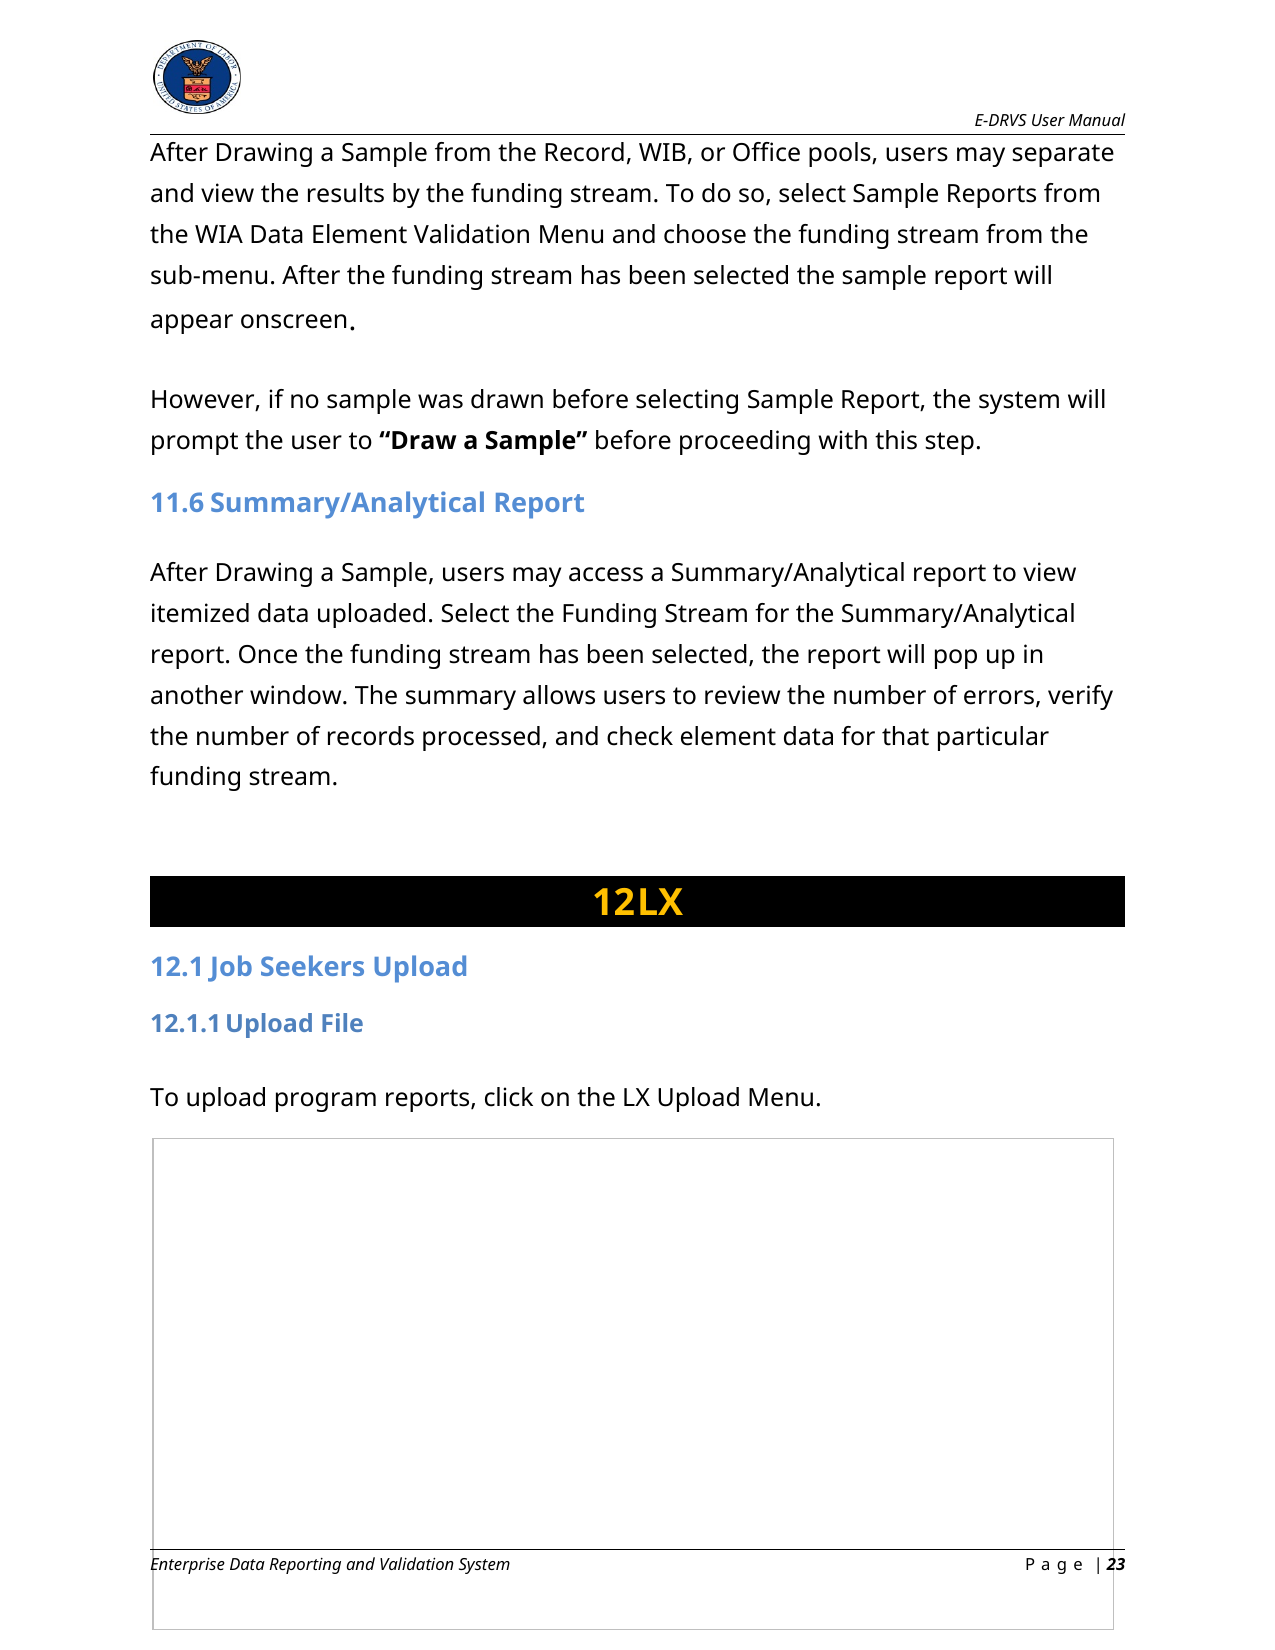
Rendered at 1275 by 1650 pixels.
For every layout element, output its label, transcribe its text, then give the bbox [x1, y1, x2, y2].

text To upload program reports, click on the LX Upload Menu. [150, 1080, 1125, 1114]
subtitle LX [150, 876, 1125, 927]
text After Drawing a Sample from the Record, WIB, or Office pools, users may separate and view the results by the funding stream. To do so, select Sample Reports from the WIA Data Element Validation Menu and choose the funding stream from the sub-menu. After the funding stream has been selected the sample report will appear onscreen. [150, 135, 1125, 339]
subtitle Job Seekers Upload [150, 947, 1125, 984]
subtitle Upload File [150, 1005, 1125, 1039]
text However, if no sample was drawn before selecting Sample Report, the system will prompt the user to “Draw a Sample” before proceeding with this step. [150, 381, 1125, 456]
text After Drawing a Sample, users may access a Summary/Analytical report to view itemized data uploaded. Select the Funding Stream for the Summary/Analytical report. Once the funding stream has been selected, the report will pop up in another window. The summary allows users to review the number of errors, verify the number of records processed, and check element data for that particular funding stream. [150, 555, 1125, 793]
picture [153, 40, 241, 114]
subtitle Summary/Analytical Report [150, 484, 1125, 521]
